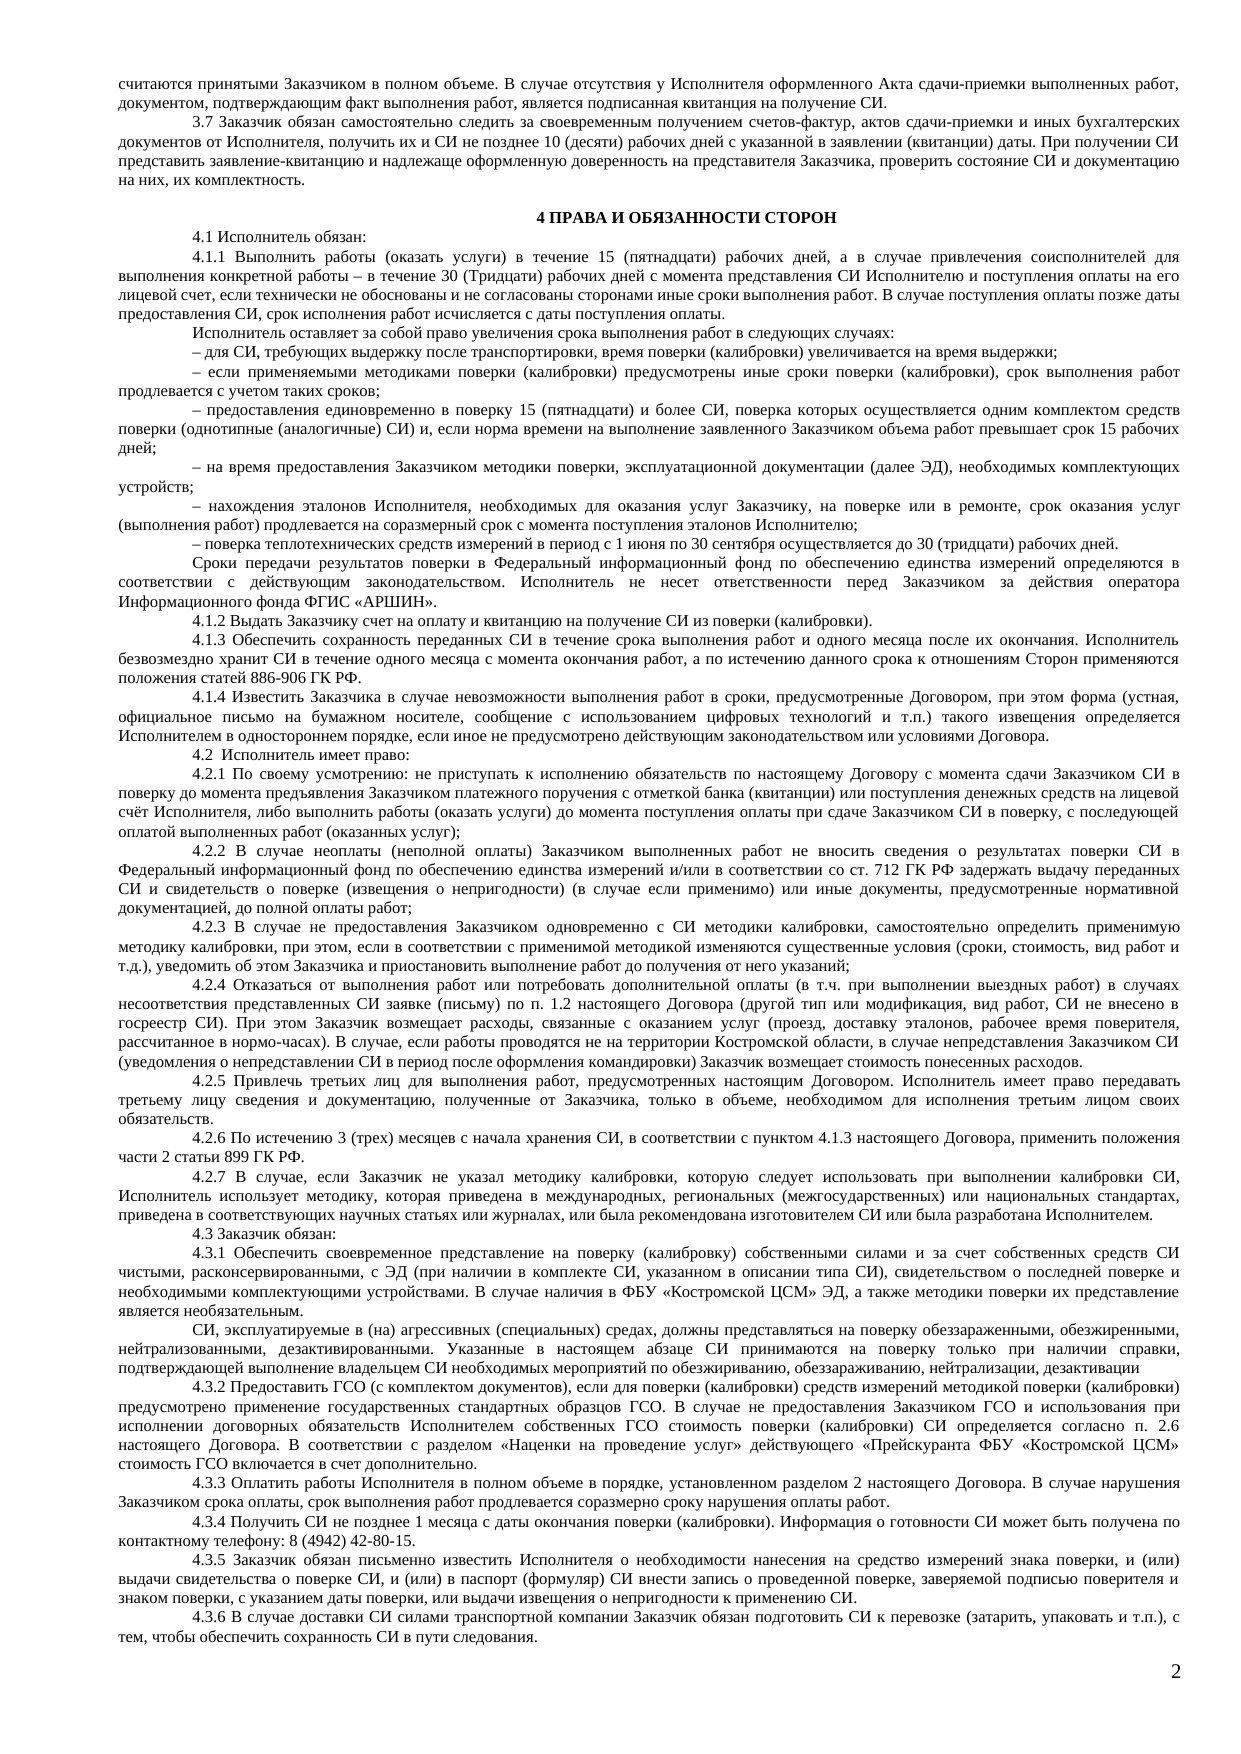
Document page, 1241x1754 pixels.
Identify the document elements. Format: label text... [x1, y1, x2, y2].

text 4 ПРАВА И ОБЯЗАННОСТИ СТОРОН [118, 208, 1181, 227]
text – если применяемыми методиками поверки (калибровки) предусмотрены иные сроки поверки (калибровки), срок выполнения работ продлевается с учетом таких сроков; [118, 361, 1181, 400]
text 4.2.1 По своему усмотрению: не приступать к исполнению обязательств по настоящему Договору с момента сдачи Заказчиком СИ в поверку до момента предъявления Заказчиком платежного поручения с отметкой банка (квитанции) или поступления денежных средств на лицевой счёт Исполнителя, либо выполнить работы (оказать услуги) до момента поступления оплаты при сдаче Заказчиком СИ в поверку, с последующей оплатой выполненных работ (оказанных услуг); [118, 764, 1181, 841]
text 4.2.5 Привлечь третьих лиц для выполнения работ, предусмотренных настоящим Договором. Исполнитель имеет право передавать третьему лицу сведения и документацию, полученные от Заказчика, только в объеме, необходимом для исполнения третьим лицом своих обязательств. [118, 1071, 1181, 1128]
text Сроки передачи результатов поверки в Федеральный информационный фонд по обеспечению единства измерений определяются в соответствии с действующим законодательством. Исполнитель не несет ответственности перед Заказчиком за действия оператора Информационного фонда ФГИС «АРШИН». [118, 553, 1181, 611]
text 4.3.2 Предоставить ГСО (с комплектом документов), если для поверки (калибровки) средств измерений методикой поверки (калибровки) предусмотрено применение государственных стандартных образцов ГСО. В случае не предоставления Заказчиком ГСО и использования при исполнении договорных обязательств Исполнителем собственных ГСО стоимость поверки (калибровки) СИ определяется согласно п. 2.6 настоящего Договора. В соответствии с разделом «Наценки на проведение услуг» действующего «Прейскуранта ФБУ «Костромской ЦСМ» стоимость ГСО включается в счет дополнительно. [118, 1377, 1181, 1473]
text 4.2.2 В случае неоплаты (неполной оплаты) Заказчиком выполненных работ не вносить сведения о результатах поверки СИ в Федеральный информационный фонд по обеспечению единства измерений и/или в соответствии со ст. 712 ГК РФ задержать выдачу переданных СИ и свидетельств о поверке (извещения о непригодности) (в случае если применимо) или иные документы, предусмотренные нормативной документацией, до полной оплаты работ; [118, 841, 1181, 917]
text 4.1.2 Выдать Заказчику счет на оплату и квитанцию на получение СИ из поверки (калибровки). [118, 611, 1181, 630]
text 4.3.3 Оплатить работы Исполнителя в полном объеме в порядке, установленном разделом 2 настоящего Договора. В случае нарушения Заказчиком срока оплаты, срок выполнения работ продлевается соразмерно сроку нарушения оплаты работ. [118, 1473, 1181, 1511]
text 4.2.6 По истечению 3 (трех) месяцев с начала хранения СИ, в соответствии с пунктом 4.1.3 настоящего Договора, применить положения части 2 статьи 899 ГК РФ. [118, 1128, 1181, 1166]
text 4.2.4 Отказаться от выполнения работ или потребовать дополнительной оплаты (в т.ч. при выполнении выездных работ) в случаях несоответствия представленных СИ заявке (письму) по п. 1.2 настоящего Договора (другой тип или модификация, вид работ, СИ не внесено в госреестр СИ). При этом Заказчик возмещает расходы, связанные с оказанием услуг (проезд, доставку эталонов, рабочее время поверителя, рассчитанное в нормо-часах). В случае, если работы проводятся не на территории Костромской области, в случае непредставления Заказчиком СИ (уведомления о непредставлении СИ в период после оформления командировки) Заказчик возмещает стоимость понесенных расходов. [118, 975, 1181, 1071]
text 4.2.3 В случае не предоставления Заказчиком одновременно с СИ методики калибровки, самостоятельно определить применимую методику калибровки, при этом, если в соответствии с применимой методикой изменяются существенные условия (сроки, стоимость, вид работ и т.д.), уведомить об этом Заказчика и приостановить выполнение работ до получения от него указаний; [118, 917, 1181, 975]
text СИ, эксплуатируемые в (на) агрессивных (специальных) средах, должны представляться на поверку обеззараженными, обезжиренными, нейтрализованными, дезактивированными. Указанные в настоящем абзаце СИ принимаются на поверку только при наличии справки, подтверждающей выполнение владельцем СИ необходимых мероприятий по обезжириванию, обеззараживанию, нейтрализации, дезактивации [118, 1320, 1181, 1377]
text Исполнитель оставляет за собой право увеличения срока выполнения работ в следующих случаях: [118, 323, 1181, 342]
text – поверка теплотехнических средств измерений в период с 1 июня по 30 сентября осуществляется до 30 (тридцати) рабочих дней. [118, 534, 1181, 553]
text 4.3.1 Обеспечить своевременное представление на поверку (калибровку) собственными силами и за счет собственных средств СИ чистыми, расконсервированными, с ЭД (при наличии в комплекте СИ, указанном в описании типа СИ), свидетельством о последней поверке и необходимыми комплектующими устройствами. В случае наличия в ФБУ «Костромской ЦСМ» ЭД, а также методики поверки их представление является необязательным. [118, 1243, 1181, 1320]
text 4.3.5 Заказчик обязан письменно известить Исполнителя о необходимости нанесения на средство измерений знака поверки, и (или) выдачи свидетельства о поверке СИ, и (или) в паспорт (формуляр) СИ внести запись о проведенной поверке, заверяемой подписью поверителя и знаком поверки, с указанием даты поверки, или выдачи извещения о непригодности к применению СИ. [118, 1550, 1181, 1607]
text 4.3.6 В случае доставки СИ силами транспортной компании Заказчик обязан подготовить СИ к перевозке (затарить, упаковать и т.п.), с тем, чтобы обеспечить сохранность СИ в пути следования. [118, 1607, 1181, 1646]
text 4.2.7 В случае, если Заказчик не указал методику калибровки, которую следует использовать при выполнении калибровки СИ, Исполнитель использует методику, которая приведена в международных, региональных (межгосударственных) или национальных стандартах, приведена в соответствующих научных статьях или журналах, или была рекомендована изготовителем СИ или была разработана Исполнителем. [118, 1166, 1181, 1224]
text – предоставления единовременно в поверку 15 (пятнадцати) и более СИ, поверка которых осуществляется одним комплектом средств поверки (однотипные (аналогичные) СИ) и, если норма времени на выполнение заявленного Заказчиком объема работ превышает срок 15 рабочих дней; [118, 400, 1181, 457]
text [118, 74, 1181, 112]
text 4.3 Заказчик обязан: [118, 1224, 1181, 1243]
text 4.1 Исполнитель обязан: [118, 227, 1181, 246]
text – нахождения эталонов Исполнителя, необходимых для оказания услуг Заказчику, на поверке или в ремонте, срок оказания услуг (выполнения работ) продлевается на соразмерный срок с момента поступления эталонов Исполнителю; [118, 496, 1181, 534]
text 4.1.1 Выполнить работы (оказать услуги) в течение 15 (пятнадцати) рабочих дней, а в случае привлечения соисполнителей для выполнения конкретной работы – в течение 30 (Тридцати) рабочих дней с момента представления СИ Исполнителю и поступления оплаты на его лицевой счет, если технически не обоснованы и не согласованы сторонами иные сроки выполнения работ. В случае поступления оплаты позже даты предоставления СИ, срок исполнения работ исчисляется с даты поступления оплаты. [118, 246, 1181, 323]
text 3.7 Заказчик обязан самостоятельно следить за своевременным получением счетов-фактур, актов сдачи-приемки и иных бухгалтерских документов от Исполнителя, получить их и СИ не позднее 10 (десяти) рабочих дней с указанной в заявлении (квитанции) даты. При получении СИ представить заявление-квитанцию и надлежаще оформленную доверенность на представителя Заказчика, проверить состояние СИ и документацию на них, их комплектность. [118, 112, 1181, 189]
text 4.3.4 Получить СИ не позднее 1 месяца с даты окончания поверки (калибровки). Информация о готовности СИ может быть получена по контактному телефону: 8 (4942) 42-80-15. [118, 1511, 1181, 1550]
text 4.2 Исполнитель имеет право: [118, 745, 1181, 764]
text 4.1.4 Известить Заказчика в случае невозможности выполнения работ в сроки, предусмотренные Договором, при этом форма (устная, официальное письмо на бумажном носителе, сообщение с использованием цифровых технологий и т.п.) такого извещения определяется Исполнителем в одностороннем порядке, если иное не предусмотрено действующим законодательством или условиями Договора. [118, 687, 1181, 745]
text – для СИ, требующих выдержку после транспортировки, время поверки (калибровки) увеличивается на время выдержки; [118, 342, 1181, 361]
text – на время предоставления Заказчиком методики поверки, эксплуатационной документации (далее ЭД), необходимых комплектующих устройств; [118, 457, 1181, 496]
text 4.1.3 Обеспечить сохранность переданных СИ в течение срока выполнения работ и одного месяца после их окончания. Исполнитель безвозмездно хранит СИ в течение одного месяца с момента окончания работ, а по истечению данного срока к отношениям Сторон применяются положения статей 886-906 ГК РФ. [118, 630, 1181, 687]
